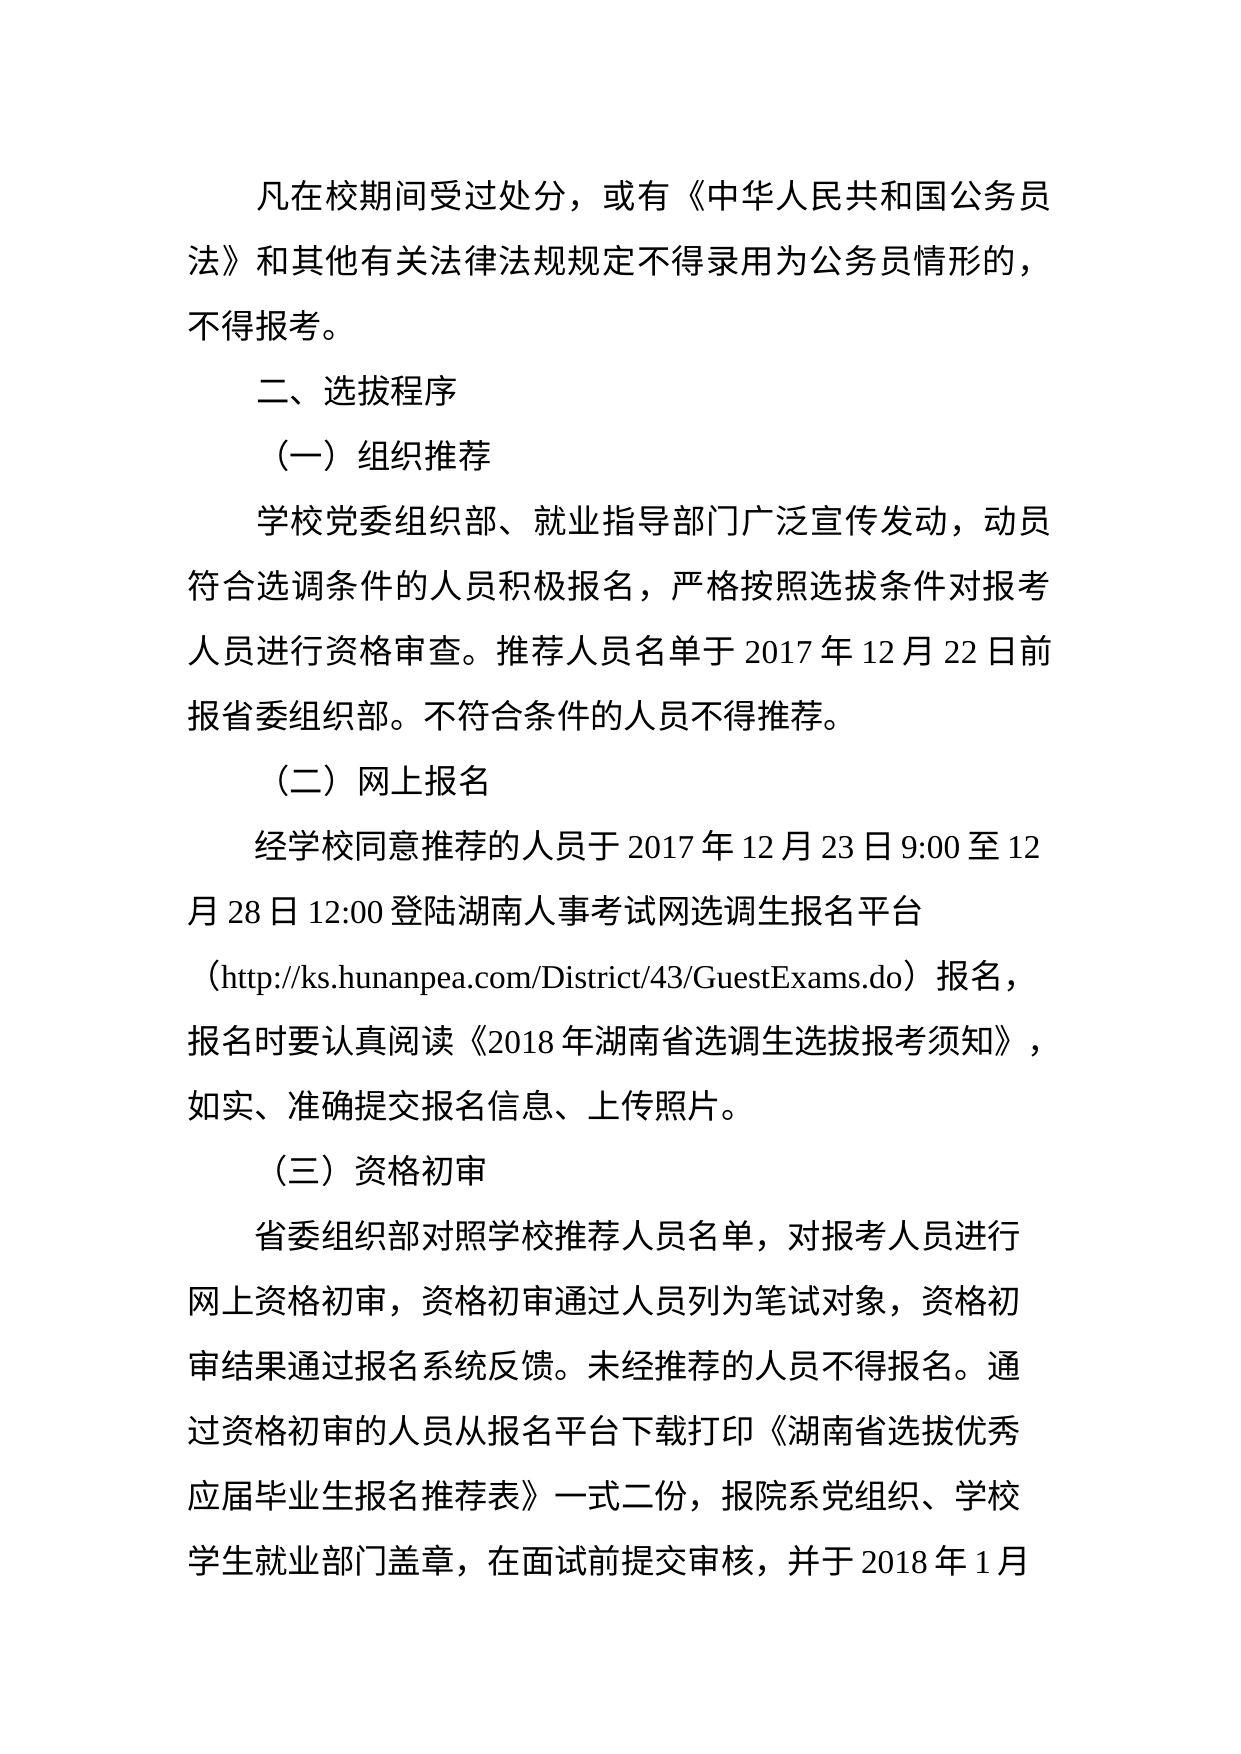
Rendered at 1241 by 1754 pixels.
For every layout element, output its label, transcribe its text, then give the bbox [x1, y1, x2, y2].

text （二）网上报名 [187, 747, 1053, 812]
text 二、选拔程序 [187, 357, 1053, 422]
text （一）组织推荐 [187, 422, 1053, 487]
text 学校党委组织部、就业指导部门广泛宣传发动，动员符合选调条件的人员积极报名，严格按照选拔条件对报考人员进行资格审查。推荐人员名单于2017年12月22日前报省委组织部。不符合条件的人员不得推荐。 [187, 487, 1053, 747]
text （三）资格初审 [187, 1137, 1053, 1202]
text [187, 1202, 1053, 1592]
text 经学校同意推荐的人员于2017年12月23日9:00至12月28日12:00登陆湖南人事考试网选调生报名平台（http://ks.hunanpea.com/District/43/GuestExams.do）报名，报名时要认真阅读《2018年湖南省选调生选拔报考须知》，如实、准确提交报名信息、上传照片。 [187, 812, 1053, 1137]
text 凡在校期间受过处分，或有《中华人民共和国公务员法》和其他有关法律法规规定不得录用为公务员情形的，不得报考。 [187, 162, 1053, 357]
